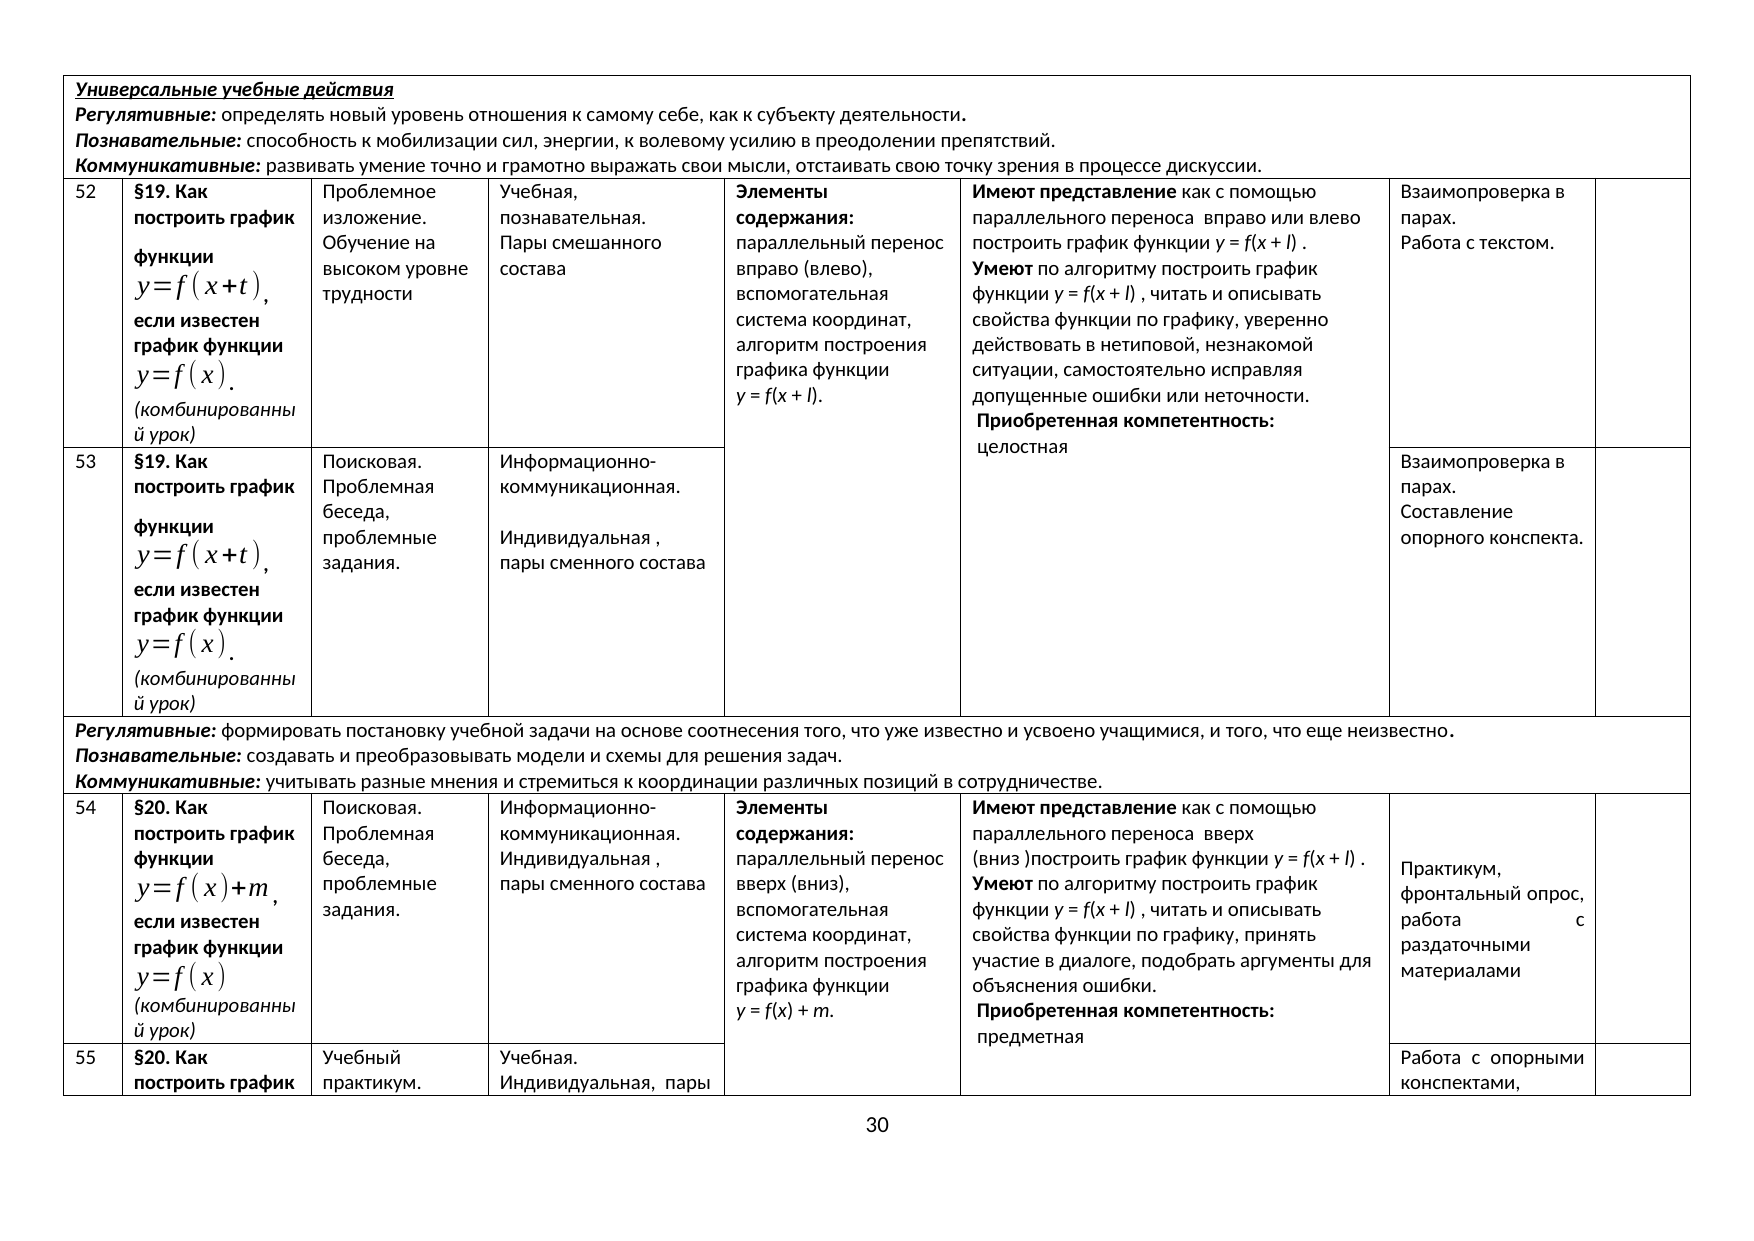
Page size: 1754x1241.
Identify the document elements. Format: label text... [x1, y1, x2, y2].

table_cell Проблемное изложение. Обучение на высоком уровне трудности [312, 179, 488, 447]
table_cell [489, 1044, 724, 1095]
table_cell 52 [64, 179, 122, 447]
table_cell Поисковая. Проблемная беседа, проблемные задания. [312, 794, 488, 1043]
table_cell Регулятивные: формировать постановку учебной задачи на основе соотнесения того, что уже известно и усвоено учащимися, и того, что еще неизвестно. Познавательные: создавать и преобразовывать модели и схемы для решения задач. Коммуникативные: учитывать разные мнения и стремиться к координации различных позиций в сотрудничестве. [64, 717, 1690, 793]
table_cell Элементы содержания: параллельный перенос вправо (влево), вспомогательная система координат, алгоритм построения графика функции y = f(x + l). [725, 179, 960, 716]
table_cell §19. Как построить график функции , если известен график функции . (комбинированный урок) [123, 448, 311, 716]
table_cell Практикум, фронтальный опрос, работа с раздаточными материалами [1390, 794, 1595, 1043]
table_cell Универсальные учебные действия Регулятивные: определять новый уровень отношения к самому себе, как к субъекту деятельности. Познавательные: способность к мобилизации сил, энергии, к волевому усилию в преодолении препятствий. Коммуникативные: развивать умение точно и грамотно выражать свои мысли, отстаивать свою точку зрения в процессе дискуссии. [64, 76, 1690, 178]
table_cell §19. Как построить график функции , если известен график функции . (комбинированный урок) [123, 179, 311, 447]
table_cell 53 [64, 448, 122, 716]
table_cell Информационно-коммуникационная. Индивидуальная , пары сменного состава [489, 794, 724, 1043]
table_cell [123, 1044, 311, 1095]
table_cell [1596, 179, 1690, 447]
table_cell 54 [64, 794, 122, 1043]
table_cell Учебная, познавательная. Пары смешанного состава [489, 179, 724, 447]
table_cell Информационно-коммуникационная. Индивидуальная , пары сменного состава [489, 448, 724, 716]
table_cell 55 [64, 1044, 122, 1095]
table_cell §20. Как построить график функции , если известен график функции (комбинированный урок) [123, 794, 311, 1043]
table_cell [1596, 794, 1690, 1043]
table_cell Элементы содержания: параллельный перенос вверх (вниз), вспомогательная система координат, алгоритм построения графика функции y = f(x) + m. [725, 794, 960, 1095]
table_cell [1390, 1044, 1595, 1095]
table_cell Поисковая. Проблемная беседа, проблемные задания. [312, 448, 488, 716]
table_cell Имеют представление как с помощью параллельного переноса вверх (вниз )построить график функции y = f(x + l) . Умеют по алгоритму построить график функции y = f(x + l) , читать и описывать свойства функции по графику, принять участие в диалоге, подобрать аргументы для объяснения ошибки. Приобретенная компетентность: предметная [961, 794, 1389, 1095]
table_cell Взаимопроверка в парах. Работа с текстом. [1390, 179, 1595, 447]
table_cell Взаимопроверка в парах. Составление опорного конспекта. [1390, 448, 1595, 716]
table_cell Имеют представление как с помощью параллельного переноса вправо или влево построить график функции y = f(x + l) . Умеют по алгоритму построить график функции y = f(x + l) , читать и описывать свойства функции по графику, уверенно действовать в нетиповой, незнакомой ситуации, самостоятельно исправляя допущенные ошибки или неточности. Приобретенная компетентность: целостная [961, 179, 1389, 716]
table_cell [1596, 448, 1690, 716]
table_cell [1596, 1044, 1690, 1095]
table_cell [312, 1044, 488, 1095]
